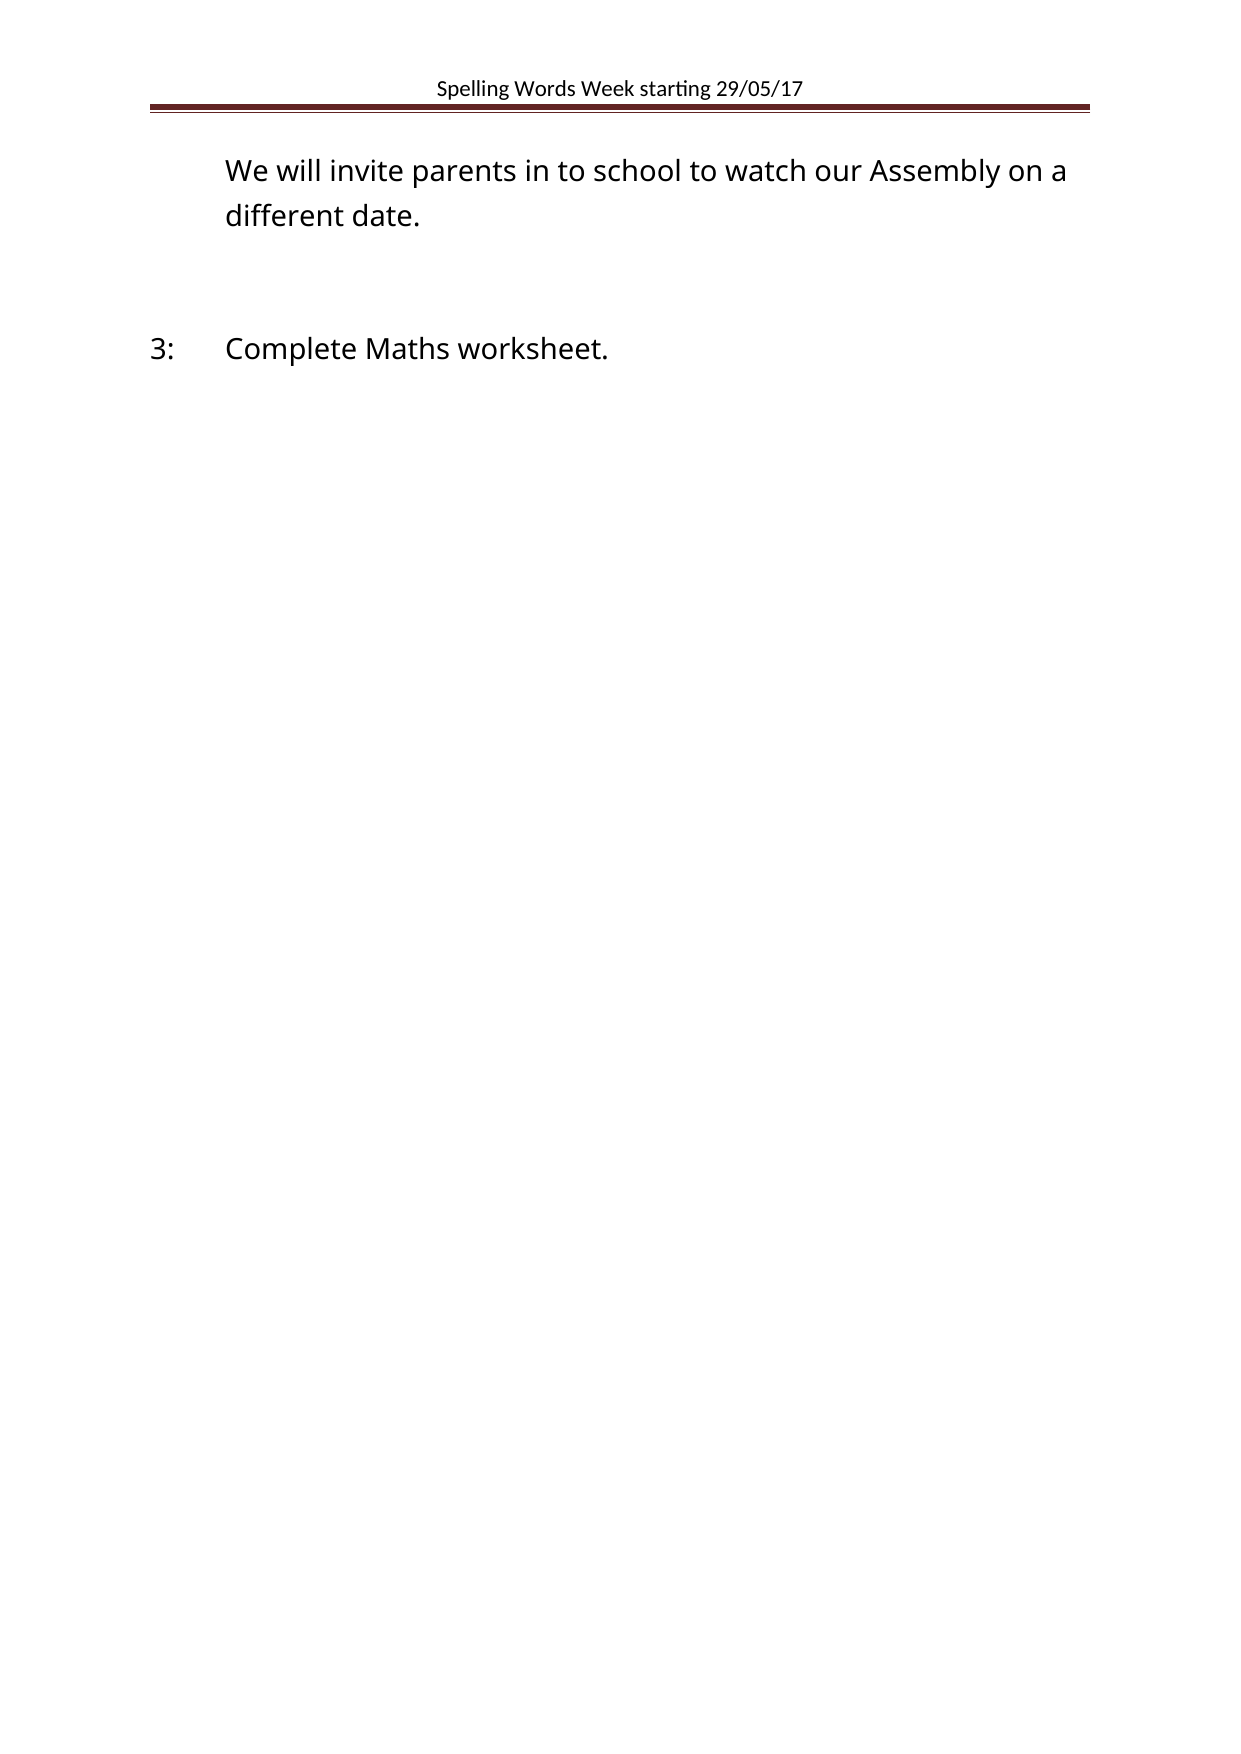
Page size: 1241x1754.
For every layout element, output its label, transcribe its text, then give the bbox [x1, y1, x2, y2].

text 3: Complete Maths worksheet. [150, 328, 1090, 368]
text We will invite parents in to school to watch our Assembly on a different date. [150, 150, 1090, 235]
